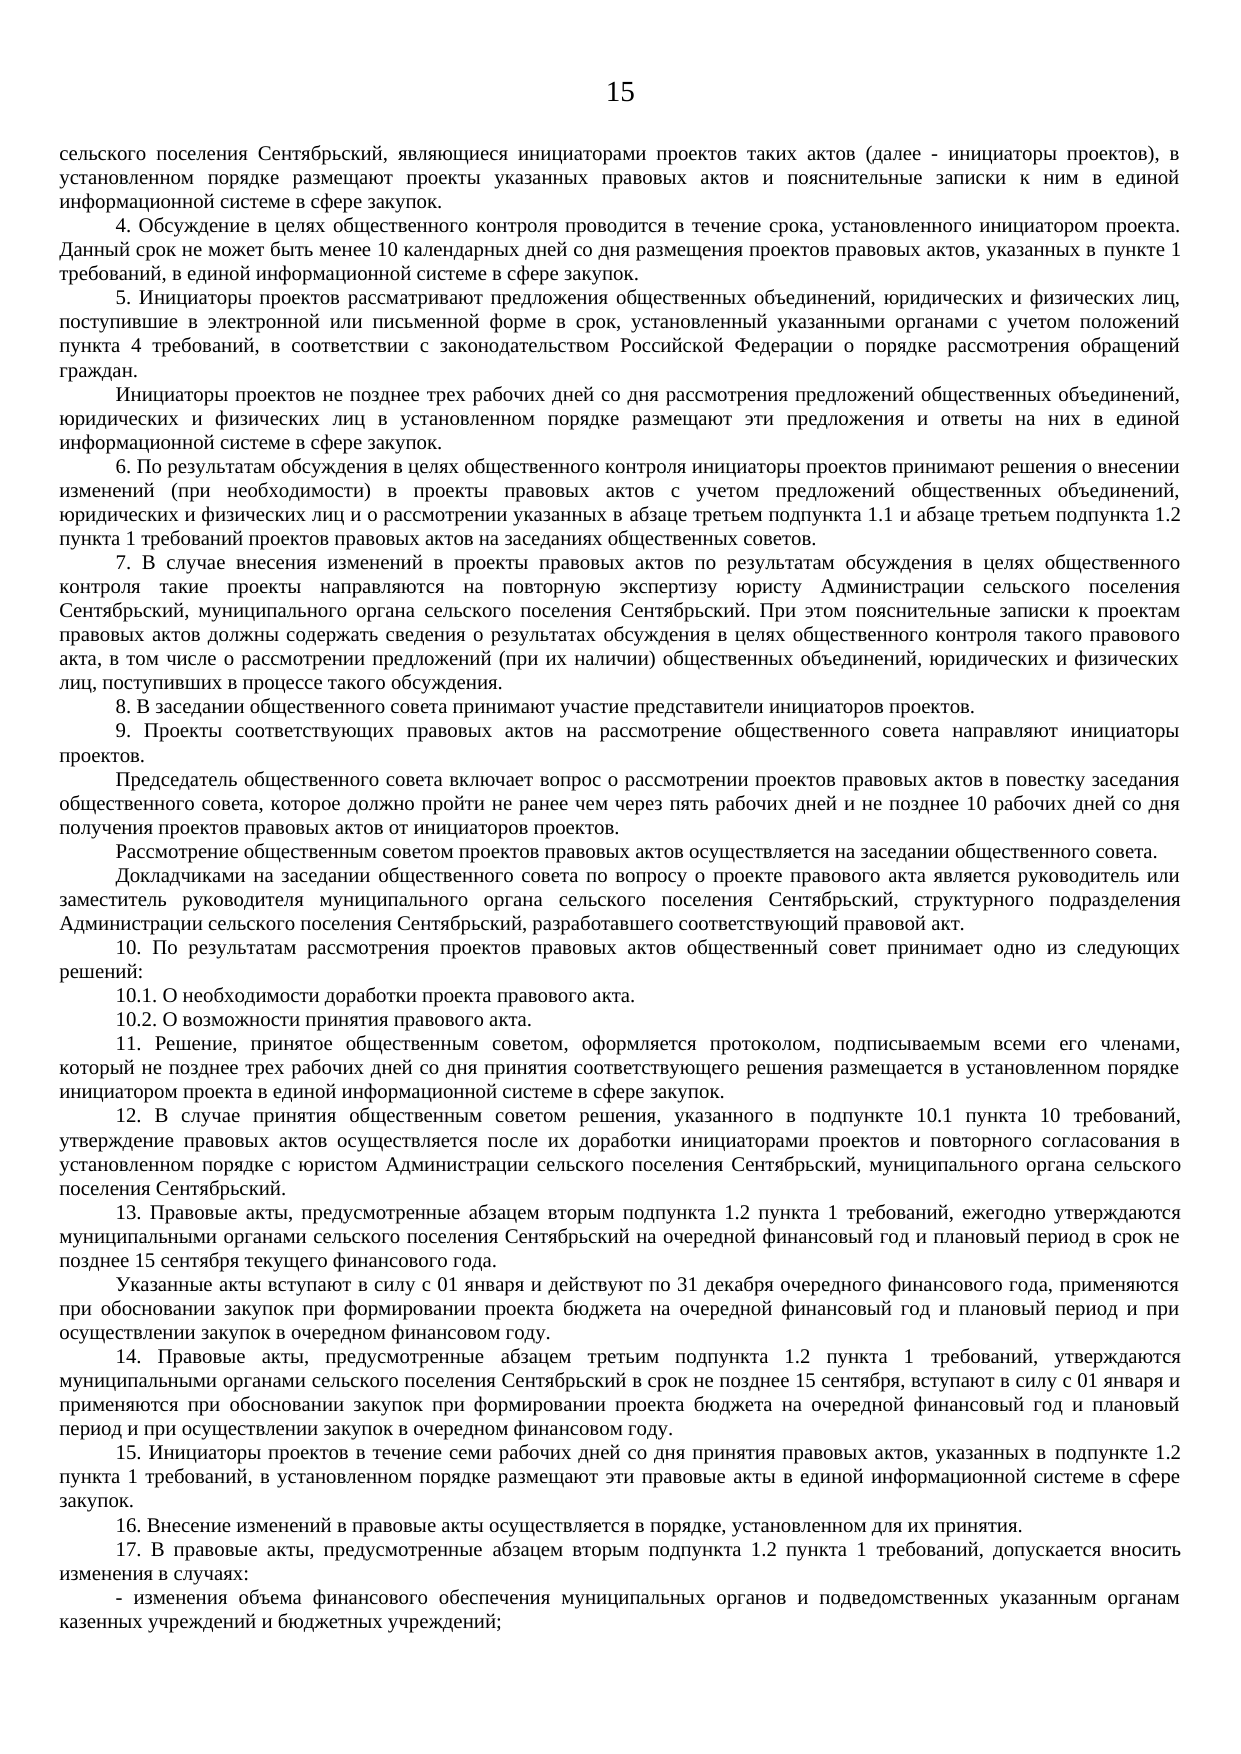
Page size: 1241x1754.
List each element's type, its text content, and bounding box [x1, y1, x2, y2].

text Рассмотрение общественным советом проектов правовых актов осуществляется на заседании общественного совета. [59, 839, 1181, 863]
text 10.1. О необходимости доработки проекта правового акта. [59, 983, 1181, 1007]
text 14. Правовые акты, предусмотренные абзацем третьим подпункта 1.2 пункта 1 требований, утверждаются муниципальными органами сельского поселения Сентябрьский в срок не позднее 15 сентября, вступают в силу с 01 января и применяются при обосновании закупок при формировании проекта бюджета на очередной финансовый год и плановый период и при осуществлении закупок в очередном финансовом году. [59, 1344, 1181, 1440]
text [59, 141, 1181, 213]
text 5. Инициаторы проектов рассматривают предложения общественных объединений, юридических и физических лиц, поступившие в электронной или письменной форме в срок, установленный указанными органами с учетом положений пункта 4 требований, в соответствии с законодательством Российской Федерации о порядке рассмотрения обращений граждан. [59, 285, 1181, 382]
text - изменения объема финансового обеспечения муниципальных органов и подведомственных указанным органам казенных учреждений и бюджетных учреждений; [59, 1585, 1181, 1633]
text 7. В случае внесения изменений в проекты правовых актов по результатам обсуждения в целях общественного контроля такие проекты направляются на повторную экспертизу юристу Администрации сельского поселения Сентябрьский, муниципального органа сельского поселения Сентябрьский. При этом пояснительные записки к проектам правовых актов должны содержать сведения о результатах обсуждения в целях общественного контроля такого правового акта, в том числе о рассмотрении предложений (при их наличии) общественных объединений, юридических и физических лиц, поступивших в процессе такого обсуждения. [59, 550, 1181, 694]
text 8. В заседании общественного совета принимают участие представители инициаторов проектов. [59, 694, 1181, 718]
text 10.2. О возможности принятия правового акта. [59, 1007, 1181, 1031]
text 10. По результатам рассмотрения проектов правовых актов общественный совет принимает одно из следующих решений: [59, 935, 1181, 983]
text 15. Инициаторы проектов в течение семи рабочих дней со дня принятия правовых актов, указанных в подпункте 1.2 пункта 1 требований, в установленном порядке размещают эти правовые акты в единой информационной системе в сфере закупок. [59, 1440, 1181, 1512]
text Указанные акты вступают в силу с 01 января и действуют по 31 декабря очередного финансового года, применяются при обосновании закупок при формировании проекта бюджета на очередной финансовый год и плановый период и при осуществлении закупок в очередном финансовом году. [59, 1272, 1181, 1344]
text 11. Решение, принятое общественным советом, оформляется протоколом, подписываемым всеми его членами, который не позднее трех рабочих дней со дня принятия соответствующего решения размещается в установленном порядке инициатором проекта в единой информационной системе в сфере закупок. [59, 1031, 1181, 1103]
text Председатель общественного совета включает вопрос о рассмотрении проектов правовых актов в повестку заседания общественного совета, которое должно пройти не ранее чем через пять рабочих дней и не позднее 10 рабочих дней со дня получения проектов правовых актов от инициаторов проектов. [59, 767, 1181, 839]
text 13. Правовые акты, предусмотренные абзацем вторым подпункта 1.2 пункта 1 требований, ежегодно утверждаются муниципальными органами сельского поселения Сентябрьский на очередной финансовый год и плановый период в срок не позднее 15 сентября текущего финансового года. [59, 1200, 1181, 1272]
text 4. Обсуждение в целях общественного контроля проводится в течение срока, установленного инициатором проекта. Данный срок не может быть менее 10 календарных дней со дня размещения проектов правовых актов, указанных в пункте 1 требований, в единой информационной системе в сфере закупок. [59, 213, 1181, 285]
text Докладчиками на заседании общественного совета по вопросу о проекте правового акта является руководитель или заместитель руководителя муниципального органа сельского поселения Сентябрьский, структурного подразделения Администрации сельского поселения Сентябрьский, разработавшего соответствующий правовой акт. [59, 863, 1181, 935]
text Инициаторы проектов не позднее трех рабочих дней со дня рассмотрения предложений общественных объединений, юридических и физических лиц в установленном порядке размещают эти предложения и ответы на них в единой информационной системе в сфере закупок. [59, 382, 1181, 454]
text 9. Проекты соответствующих правовых актов на рассмотрение общественного совета направляют инициаторы проектов. [59, 718, 1181, 767]
text 16. Внесение изменений в правовые акты осуществляется в порядке, установленном для их принятия. [59, 1512, 1181, 1537]
text 12. В случае принятия общественным советом решения, указанного в подпункте 10.1 пункта 10 требований, утверждение правовых актов осуществляется после их доработки инициаторами проектов и повторного согласования в установленном порядке с юристом Администрации сельского поселения Сентябрьский, муниципального органа сельского поселения Сентябрьский. [59, 1103, 1181, 1200]
text 6. По результатам обсуждения в целях общественного контроля инициаторы проектов принимают решения о внесении изменений (при необходимости) в проекты правовых актов с учетом предложений общественных объединений, юридических и физических лиц и о рассмотрении указанных в абзаце третьем подпункта 1.1 и абзаце третьем подпункта 1.2 пункта 1 требований проектов правовых актов на заседаниях общественных советов. [59, 454, 1181, 550]
text 17. В правовые акты, предусмотренные абзацем вторым подпункта 1.2 пункта 1 требований, допускается вносить изменения в случаях: [59, 1537, 1181, 1585]
